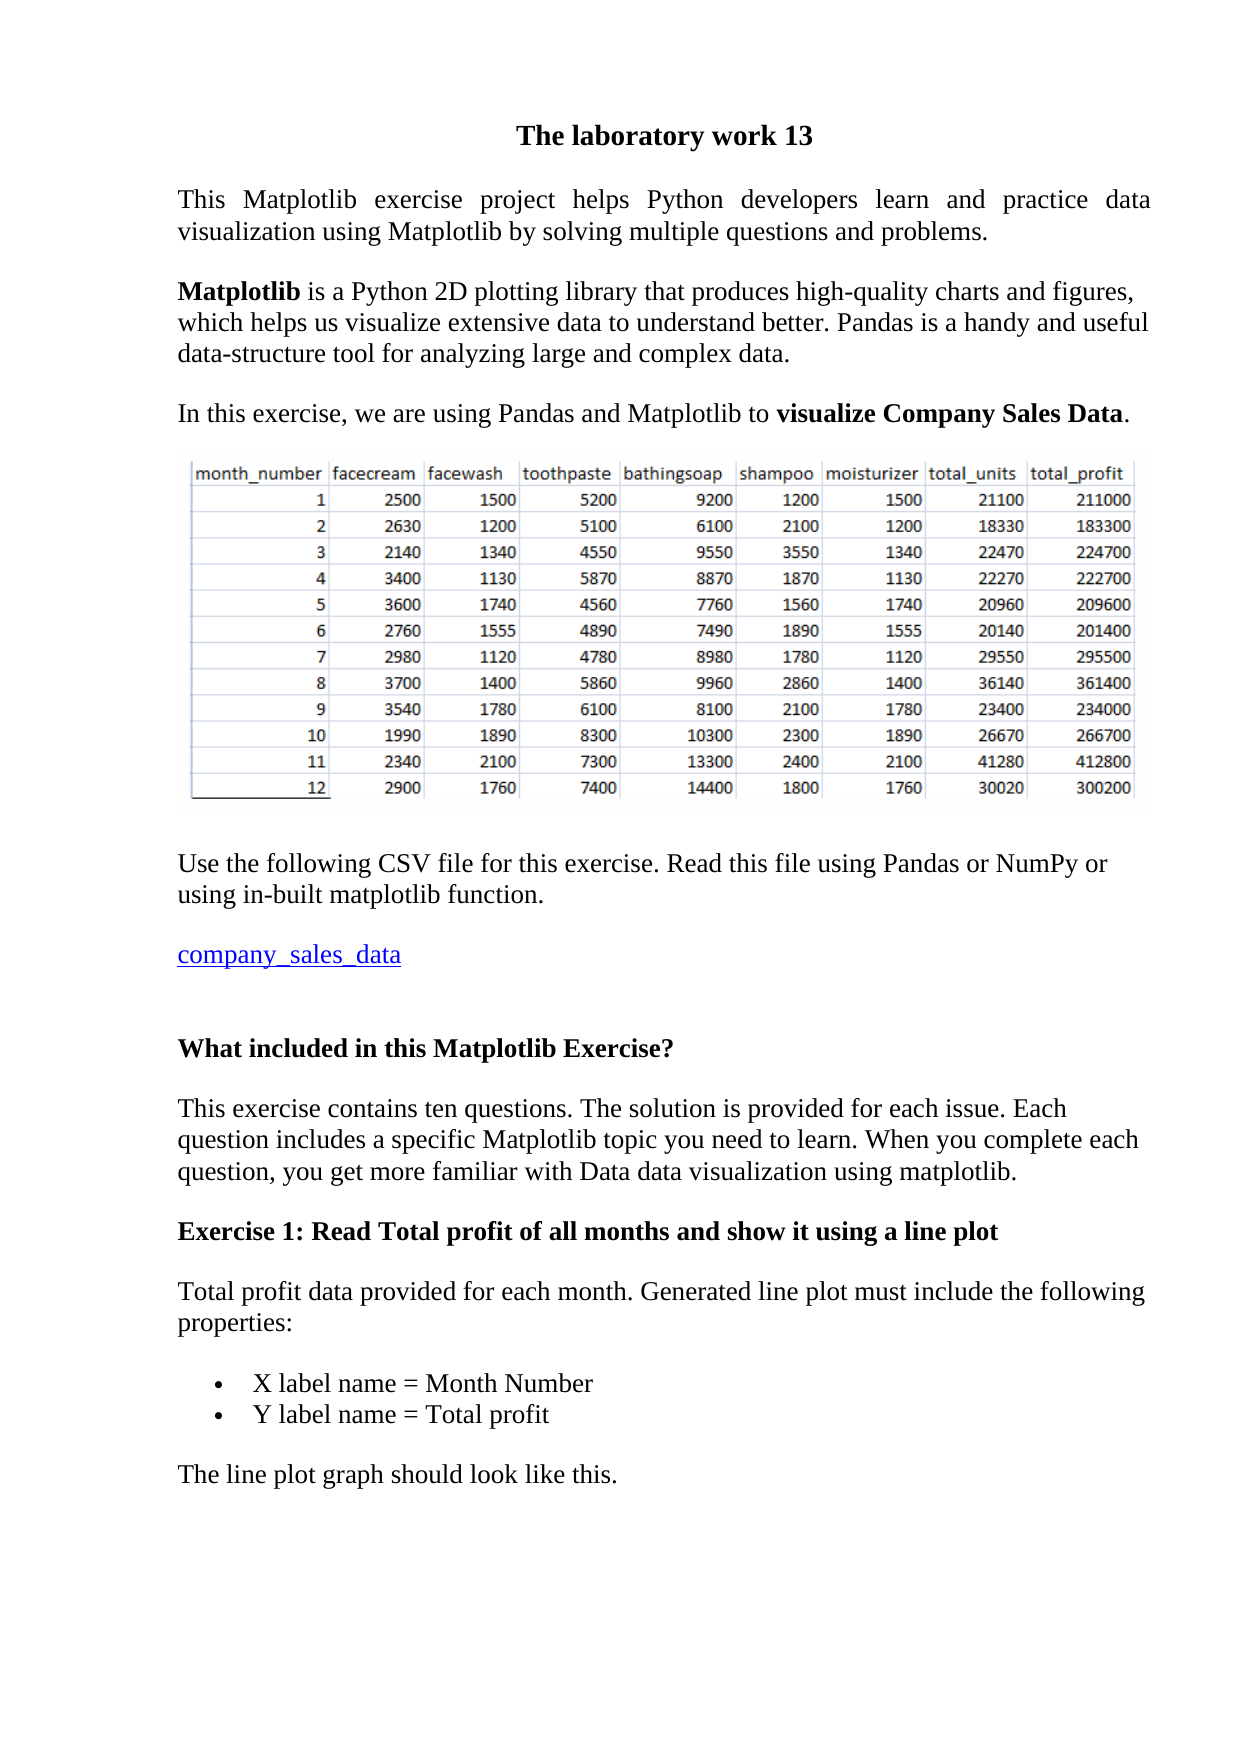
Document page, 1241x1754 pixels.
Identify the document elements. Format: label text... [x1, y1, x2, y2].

text Use the following CSV file for this exercise. Read this file using Pandas or NumPy or using in-built matplotlib function. [177, 847, 1152, 909]
text Matplotlib is a Python 2D plotting library that produces high-quality charts and figures, which helps us visualize extensive data to understand better. Pandas is a handy and useful data-structure tool for analyzing large and complex data. [177, 275, 1152, 368]
picture [177, 447, 1152, 816]
text What included in this Matplotlib Exercise? [177, 1032, 1152, 1063]
list X label name = Month Number [215, 1367, 1152, 1398]
text company_sales_data [177, 938, 1152, 969]
text This exercise contains ten questions. The solution is provided for each issue. Each question includes a specific Matplotlib topic you need to learn. When you complete each question, you get more familiar with Data data visualization using matplotlib. [177, 1092, 1152, 1186]
text Exercise 1: Read Total profit of all months and show it using a line plot [177, 1215, 1152, 1246]
text Total profit data provided for each month. Generated line plot must include the following properties: [177, 1275, 1152, 1338]
text In this exercise, we are using Pandas and Matplotlib to visualize Company Sales Data. [177, 397, 1152, 429]
text The line plot graph should look like this. [177, 1458, 1152, 1489]
text The laboratory work 13 [177, 118, 1152, 152]
text This Matplotlib exercise project helps Python developers learn and practice data visualization using Matplotlib by solving multiple questions and problems. [177, 183, 1152, 246]
list Y label name = Total profit [215, 1398, 1152, 1429]
